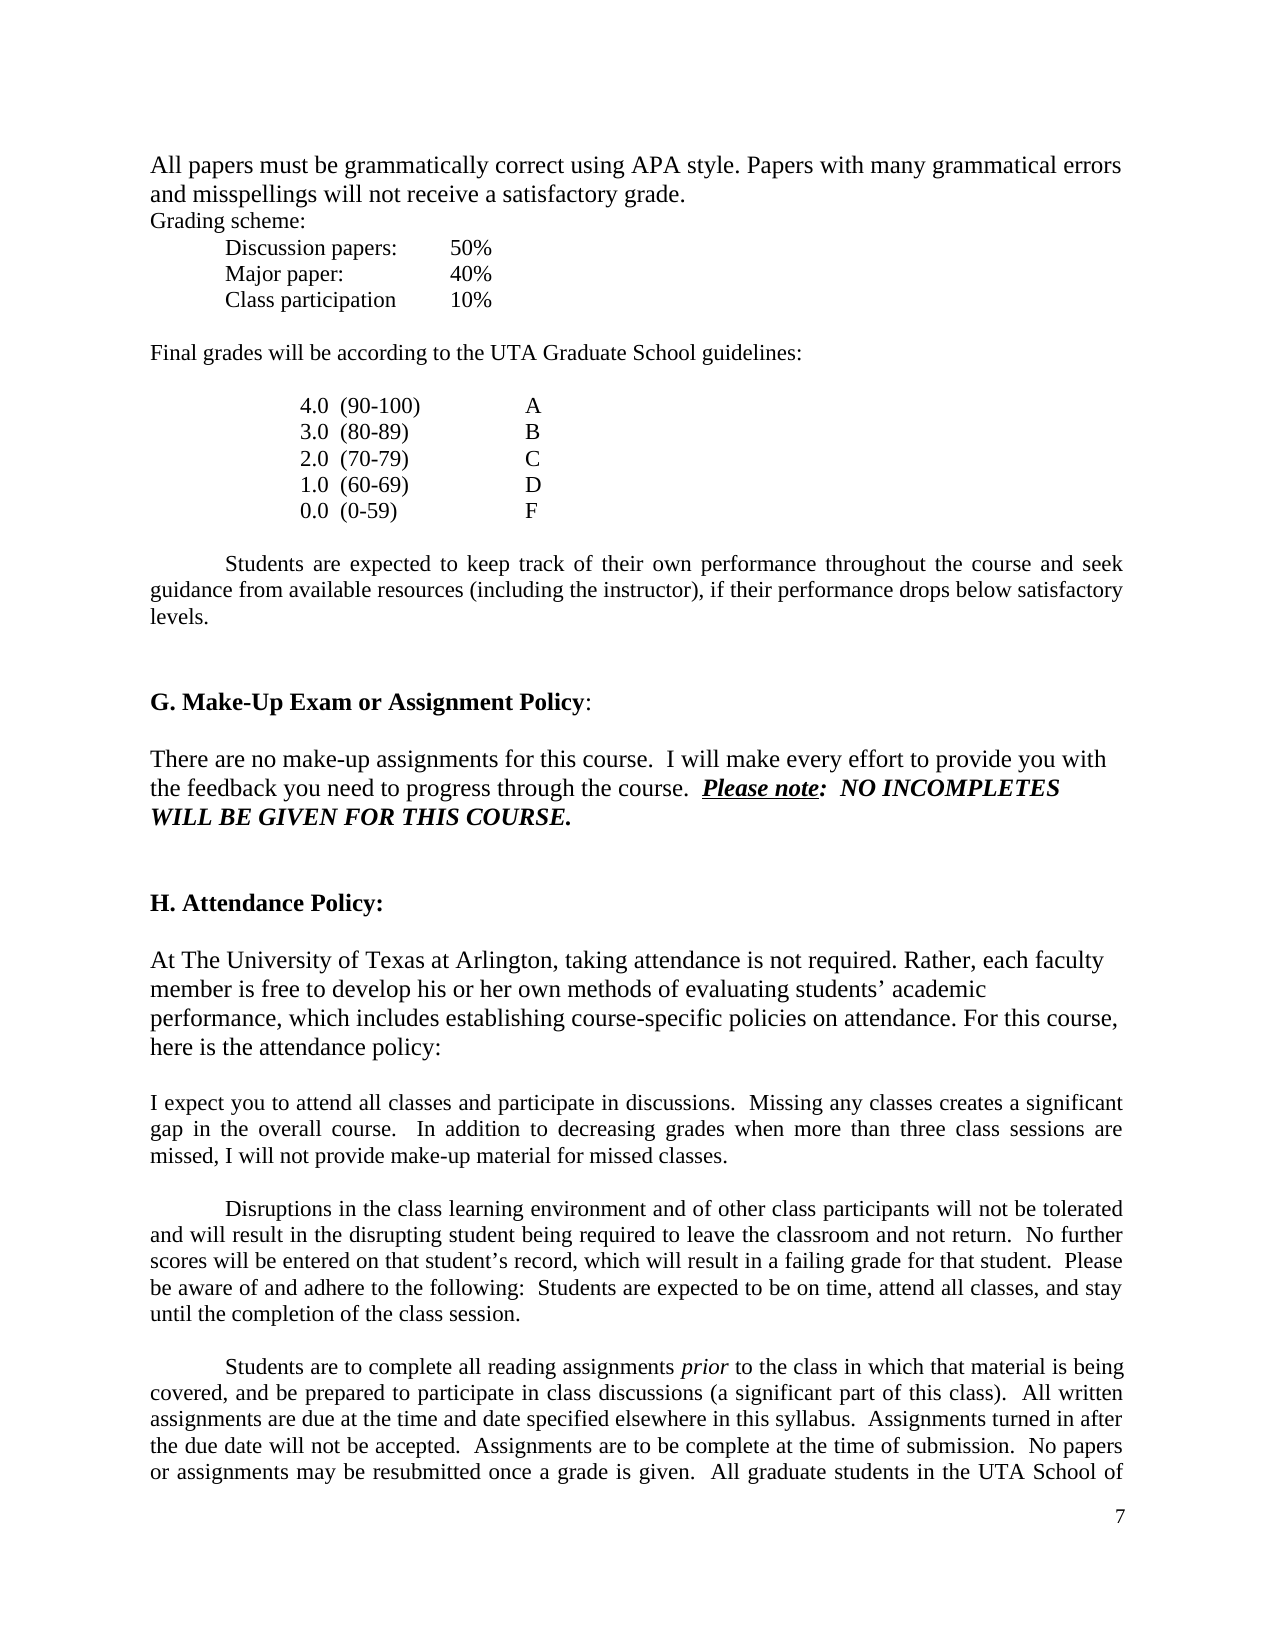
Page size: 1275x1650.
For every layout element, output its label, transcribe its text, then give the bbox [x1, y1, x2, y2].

text Final grades will be according to the UTA Graduate School guidelines: [150, 339, 1125, 366]
text 3.0 (80-89) B [150, 418, 1125, 445]
text Discussion papers: 50% [150, 234, 1125, 260]
text Class participation 10% [150, 287, 1125, 313]
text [150, 1353, 1125, 1484]
text 4.0 (90-100) A [150, 392, 1125, 418]
text G. Make-Up Exam or Assignment Policy: [150, 687, 1125, 715]
text 2.0 (70-79) C [150, 445, 1125, 471]
text 1.0 (60-69) D [150, 471, 1125, 497]
text At The University of Texas at Arlington, taking attendance is not required. Rather, each faculty member is free to develop his or her own methods of evaluating students’ academic performance, which includes establishing course-specific policies on attendance. For this course, here is the attendance policy: [150, 945, 1125, 1060]
text 0.0 (0-59) F [150, 497, 1125, 524]
text All papers must be grammatically correct using APA style. Papers with many grammatical errors and misspellings will not receive a satisfactory grade. [150, 150, 1125, 207]
text Grading scheme: [150, 207, 1125, 234]
text I expect you to attend all classes and participate in discussions. Missing any classes creates a significant gap in the overall course. In addition to decreasing grades when more than three class sessions are missed, I will not provide make-up material for missed classes. [150, 1089, 1125, 1168]
text Major paper: 40% [150, 260, 1125, 287]
text There are no make-up assignments for this course. I will make every effort to provide you with the feedback you need to progress through the course. Please note: NO INCOMPLETES WILL BE GIVEN FOR THIS COURSE. [150, 744, 1125, 830]
text H. Attendance Policy: [150, 888, 1125, 917]
text Disruptions in the class learning environment and of other class participants will not be tolerated and will result in the disrupting student being required to leave the classroom and not return. No further scores will be entered on that student’s record, which will result in a failing grade for that student. Please be aware of and adhere to the following: Students are expected to be on time, attend all classes, and stay until the completion of the class session. [150, 1194, 1125, 1326]
text Students are expected to keep track of their own performance throughout the course and seek guidance from available resources (including the instructor), if their performance drops below satisfactory levels. [150, 550, 1125, 629]
